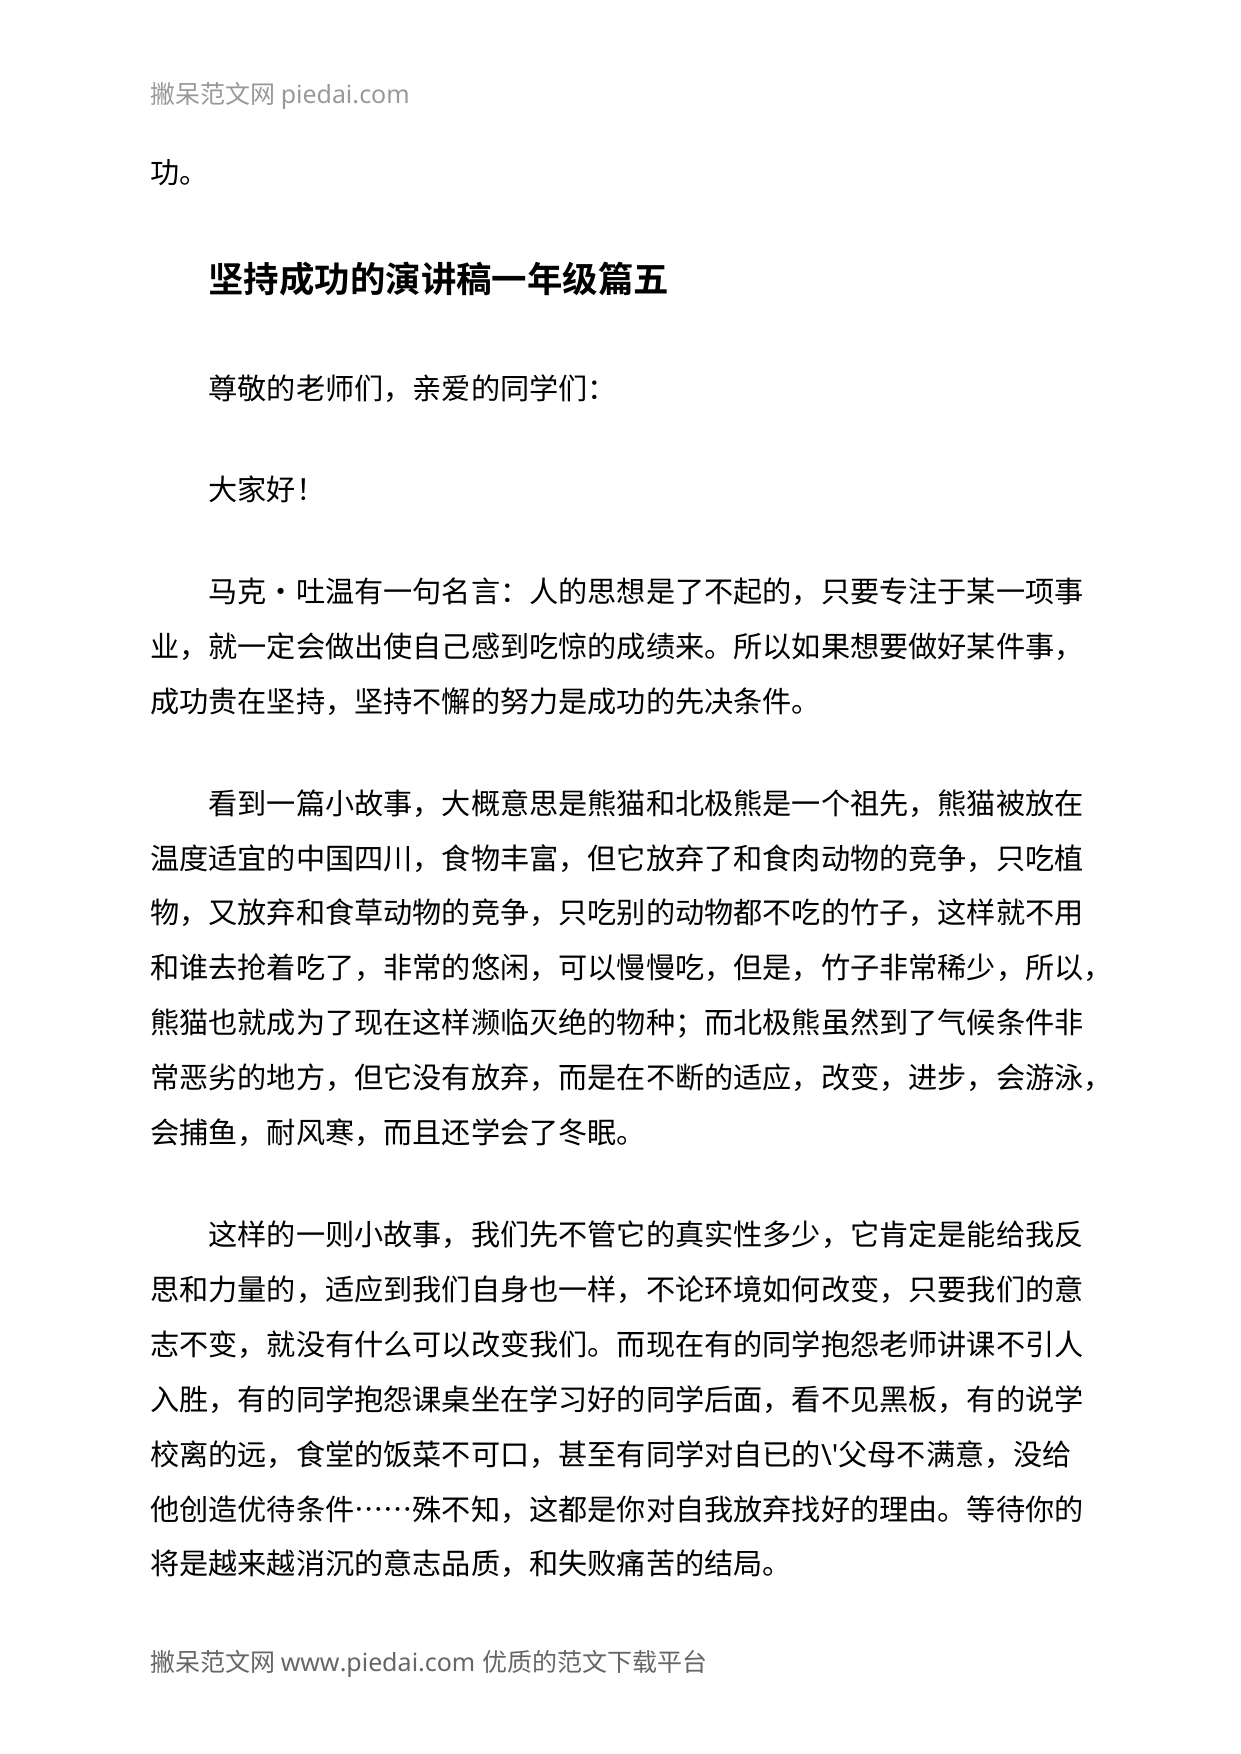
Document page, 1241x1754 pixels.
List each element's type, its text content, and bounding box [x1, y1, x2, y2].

text 这样的一则小故事，我们先不管它的真实性多少，它肯定是能给我反思和力量的，适应到我们自身也一样，不论环境如何改变，只要我们的意志不变，就没有什么可以改变我们。而现在有的同学抱怨老师讲课不引人入胜，有的同学抱怨课桌坐在学习好的同学后面，看不见黑板，有的说学校离的远，食堂的饭菜不可口，甚至有同学对自已的\'父母不满意，没给他创造优待条件……殊不知，这都是你对自我放弃找好的理由。等待你的将是越来越消沉的意志品质，和失败痛苦的结局。 [150, 1211, 1090, 1583]
text 坚持成功的演讲稿一年级篇五 [150, 252, 1090, 303]
text 马克・吐温有一句名言：人的思想是了不起的，只要专注于某一项事业，就一定会做出使自己感到吃惊的成绩来。所以如果想要做好某件事，成功贵在坚持，坚持不懈的努力是成功的先决条件。 [150, 569, 1090, 721]
text 看到一篇小故事，大概意思是熊猫和北极熊是一个祖先，熊猫被放在温度适宜的中国四川，食物丰富，但它放弃了和食肉动物的竞争，只吃植物，又放弃和食草动物的竞争，只吃别的动物都不吃的竹子，这样就不用和谁去抢着吃了，非常的悠闲，可以慢慢吃，但是，竹子非常稀少，所以，熊猫也就成为了现在这样濒临灭绝的物种；而北极熊虽然到了气候条件非常恶劣的地方，但它没有放弃，而是在不断的适应，改变，进步，会游泳，会捕鱼，耐风寒，而且还学会了冬眠。 [150, 780, 1090, 1152]
text 大家好！ [150, 467, 1090, 509]
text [150, 150, 1090, 192]
text 尊敬的老师们，亲爱的同学们： [150, 365, 1090, 407]
